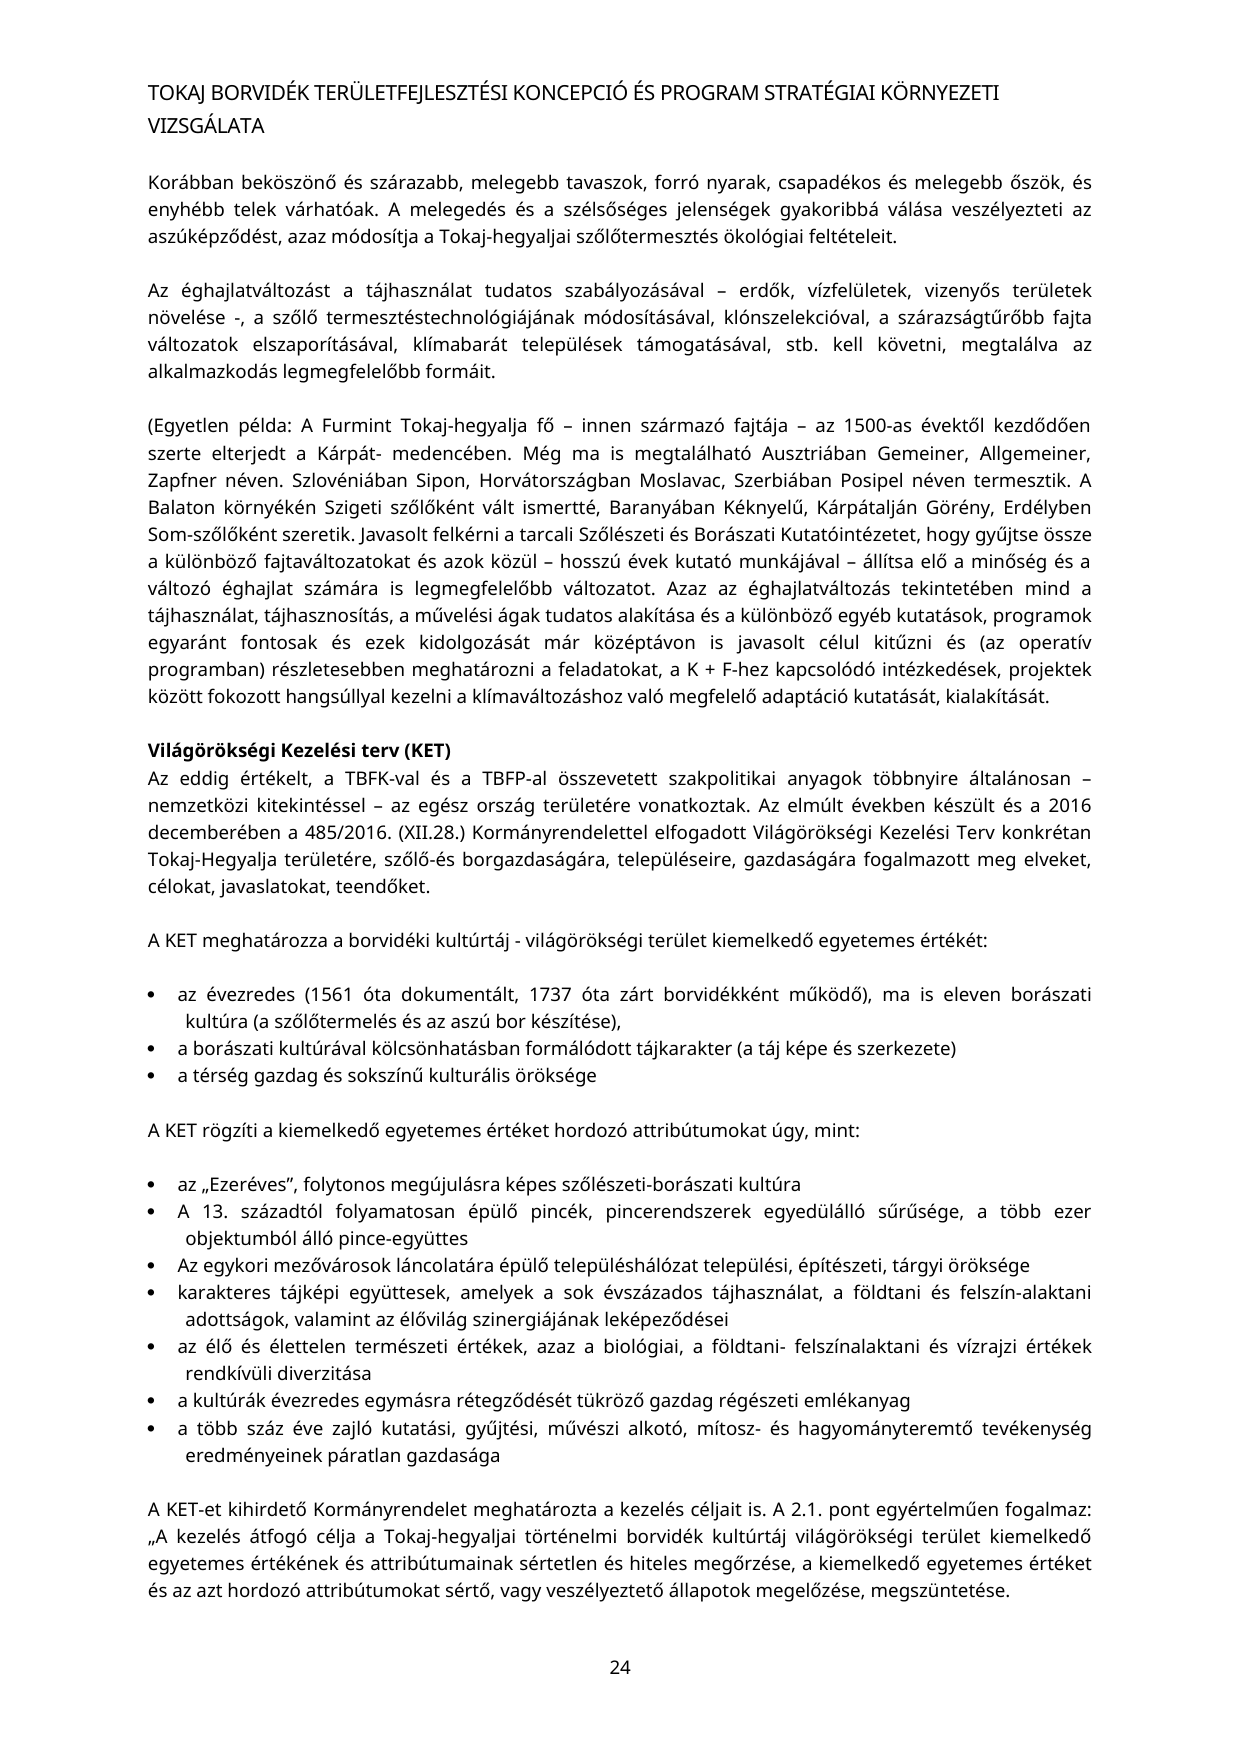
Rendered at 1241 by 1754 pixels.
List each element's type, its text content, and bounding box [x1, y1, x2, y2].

subtitle Világörökségi Kezelési terv (KET) [148, 736, 1093, 763]
text Az eddig értékelt, a TBFK-val és a TBFP-al összevetett szakpolitikai anyagok többnyire általánosan – nemzetközi kitekintéssel – az egész ország területére vonatkoztak. Az elmúlt években készült és a 2016 decemberében a 485/2016. (XII.28.) Kormányrendelettel elfogadott Világörökségi Kezelési Terv konkrétan Tokaj-Hegyalja területére, szőlő-és borgazdaságára, településeire, gazdaságára fogalmazott meg elveket, célokat, javaslatokat, teendőket. [148, 763, 1093, 899]
text az „Ezeréves”, folytonos megújulásra képes szőlészeti-borászati kultúra [148, 1169, 1093, 1197]
text az évezredes (1561 óta dokumentált, 1737 óta zárt borvidékként működő), ma is eleven borászati kultúra (a szőlőtermelés és az aszú bor készítése), [148, 980, 1093, 1034]
text a borászati kultúrával kölcsönhatásban formálódott tájkarakter (a táj képe és szerkezete) [148, 1034, 1093, 1061]
text a kultúrák évezredes egymásra rétegződését tükröző gazdag régészeti emlékanyag [148, 1386, 1093, 1413]
text A 13. századtól folyamatosan épülő pincék, pincerendszerek egyedülálló sűrűsége, a több ezer objektumból álló pince-együttes [148, 1197, 1093, 1251]
text A KET meghatározza a borvidéki kultúrtáj - világörökségi terület kiemelkedő egyetemes értékét: [148, 926, 1093, 953]
text karakteres tájképi együttesek, amelyek a sok évszázados tájhasználat, a földtani és felszín-alaktani adottságok, valamint az élővilág szinergiájának leképeződései [148, 1278, 1093, 1332]
text a térség gazdag és sokszínű kulturális öröksége [148, 1061, 1093, 1088]
text A KET rögzíti a kiemelkedő egyetemes értéket hordozó attribútumokat úgy, mint: [148, 1115, 1093, 1142]
text A KET-et kihirdető Kormányrendelet meghatározta a kezelés céljait is. A 2.1. pont egyértelműen fogalmaz: „A kezelés átfogó célja a Tokaj-hegyaljai történelmi borvidék kultúrtáj világörökségi terület kiemelkedő egyetemes értékének és attribútumainak sértetlen és hiteles megőrzése, a kiemelkedő egyetemes értéket és az azt hordozó attribútumokat sértő, vagy veszélyeztető állapotok megelőzése, megszüntetése. [148, 1494, 1093, 1603]
text az élő és élettelen természeti értékek, azaz a biológiai, a földtani- felszínalaktani és vízrajzi értékek rendkívüli diverzitása [148, 1332, 1093, 1386]
text Az egykori mezővárosok láncolatára épülő településhálózat települési, építészeti, tárgyi öröksége [148, 1251, 1093, 1278]
text Az éghajlatváltozást a tájhasználat tudatos szabályozásával – erdők, vízfelületek, vizenyős területek növelése -, a szőlő termesztéstechnológiájának módosításával, klónszelekcióval, a szárazságtűrőbb fajta változatok elszaporításával, klímabarát települések támogatásával, stb. kell követni, megtalálva az alkalmazkodás legmegfelelőbb formáit. [148, 276, 1093, 384]
text (Egyetlen példa: A Furmint Tokaj-hegyalja fő – innen származó fajtája – az 1500-as évektől kezdődően szerte elterjedt a Kárpát- medencében. Még ma is megtalálható Ausztriában Gemeiner, Allgemeiner, Zapfner néven. Szlovéniában Sipon, Horvátországban Moslavac, Szerbiában Posipel néven termesztik. A Balaton környékén Szigeti szőlőként vált ismertté, Baranyában Kéknyelű, Kárpátalján Görény, Erdélyben Som-szőlőként szeretik. Javasolt felkérni a tarcali Szőlészeti és Borászati Kutatóintézetet, hogy gyűjtse össze a különböző fajtaváltozatokat és azok közül – hosszú évek kutató munkájával – állítsa elő a minőség és a változó éghajlat számára is legmegfelelőbb változatot. Azaz az éghajlatváltozás tekintetében mind a tájhasználat, tájhasznosítás, a művelési ágak tudatos alakítása és a különböző egyéb kutatások, programok egyaránt fontosak és ezek kidolgozását már középtávon is javasolt célul kitűzni és (az operatív programban) részletesebben meghatározni a feladatokat, a K + F-hez kapcsolódó intézkedések, projektek között fokozott hangsúllyal kezelni a klímaváltozáshoz való megfelelő adaptáció kutatását, kialakítását. [148, 411, 1093, 709]
text Korábban beköszönő és szárazabb, melegebb tavaszok, forró nyarak, csapadékos és melegebb őszök, és enyhébb telek várhatóak. A melegedés és a szélsőséges jelenségek gyakoribbá válása veszélyezteti az aszúképződést, azaz módosítja a Tokaj-hegyaljai szőlőtermesztés ökológiai feltételeit. [148, 167, 1093, 249]
text a több száz éve zajló kutatási, gyűjtési, művészi alkotó, mítosz- és hagyományteremtő tevékenység eredményeinek páratlan gazdasága [148, 1413, 1093, 1467]
